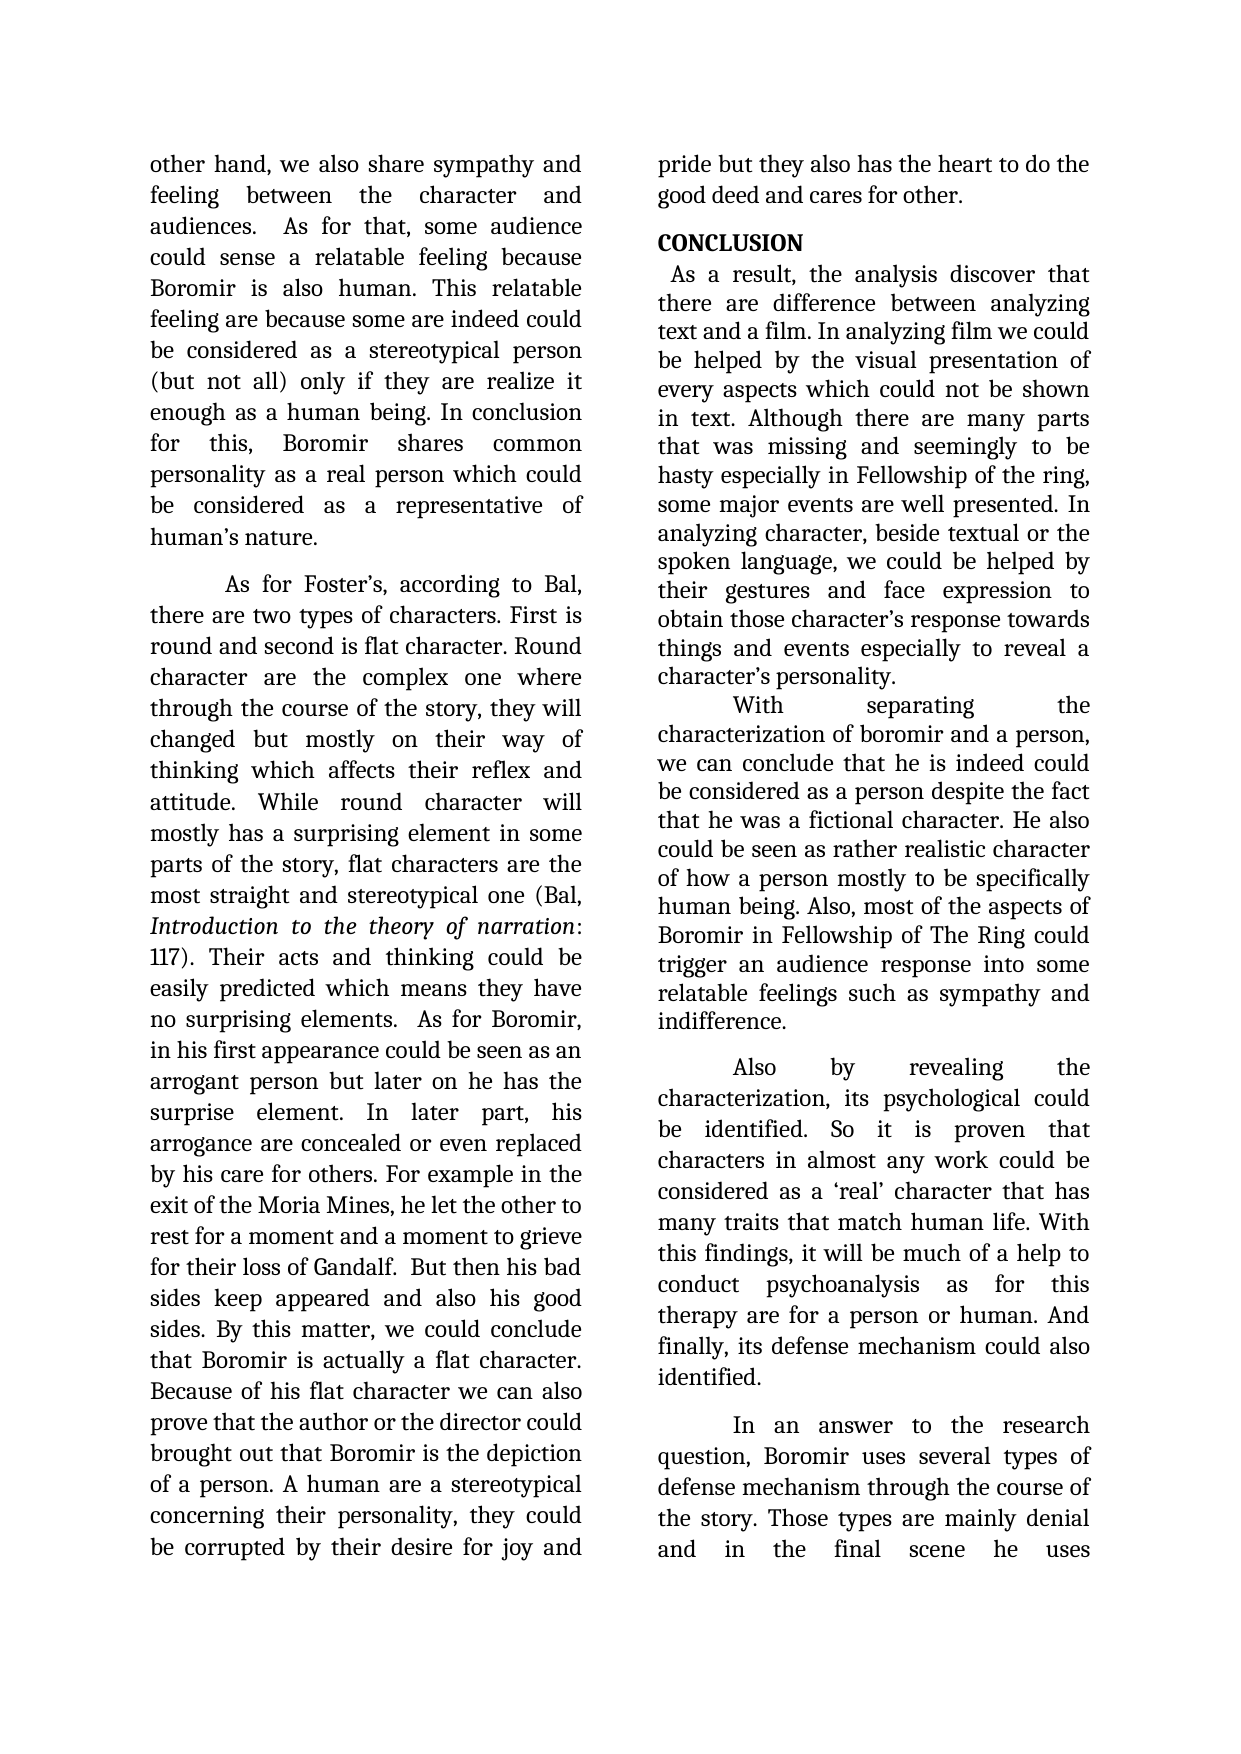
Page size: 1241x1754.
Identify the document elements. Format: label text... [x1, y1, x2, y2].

text With separating the characterization of boromir and a person, we can conclude that he is indeed could be considered as a person despite the fact that he was a fictional character. He also could be seen as rather realistic character of how a person mostly to be specifically human being. Also, most of the aspects of Boromir in Fellowship of The Ring could trigger an audience response into some relatable feelings such as sympathy and indifference. [658, 691, 1090, 1036]
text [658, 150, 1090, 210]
text As a result, the analysis discover that there are difference between analyzing text and a film. In analyzing film we could be helped by the visual presentation of every aspects which could not be shown in text. Although there are many parts that was missing and seemingly to be hasty especially in Fellowship of the ring, some major events are well presented. In analyzing character, beside textual or the spoken language, we could be helped by their gestures and face expression to obtain those character’s response towards things and events especially to reveal a character’s personality. [658, 260, 1090, 691]
text CONCLUSION [658, 229, 1090, 257]
text As for Foster’s, according to Bal, there are two types of characters. First is round and second is flat character. Round character are the complex one where through the course of the story, they will changed but mostly on their way of thinking which affects their reflex and attitude. While round character will mostly has a surprising element in some parts of the story, flat characters are the most straight and stereotypical one (Bal, Introduction to the theory of narration: 117). Their acts and thinking could be easily predicted which means they have no surprising elements. As for Boromir, in his first appearance could be seen as an arrogant person but later on he has the surprise element. In later part, his arrogance are concealed or even replaced by his care for others. For example in the exit of the Moria Mines, he let the other to rest for a moment and a moment to grieve for their loss of Gandalf. But then his bad sides keep appeared and also his good sides. By this matter, we could conclude that Boromir is actually a flat character. Because of his flat character we can also prove that the author or the director could brought out that Boromir is the depiction of a person. A human are a stereotypical concerning their personality, they could be corrupted by their desire for joy and pride but they also has the heart to do the good deed and cares for other. [150, 570, 583, 1561]
text Also by revealing the characterization, its psychological could be identified. So it is proven that characters in almost any work could be considered as a ‘real’ character that has many traits that match human life. With this findings, it will be much of a help to conduct psychoanalysis as for this therapy are for a person or human. And finally, its defense mechanism could also identified. [658, 1053, 1090, 1392]
